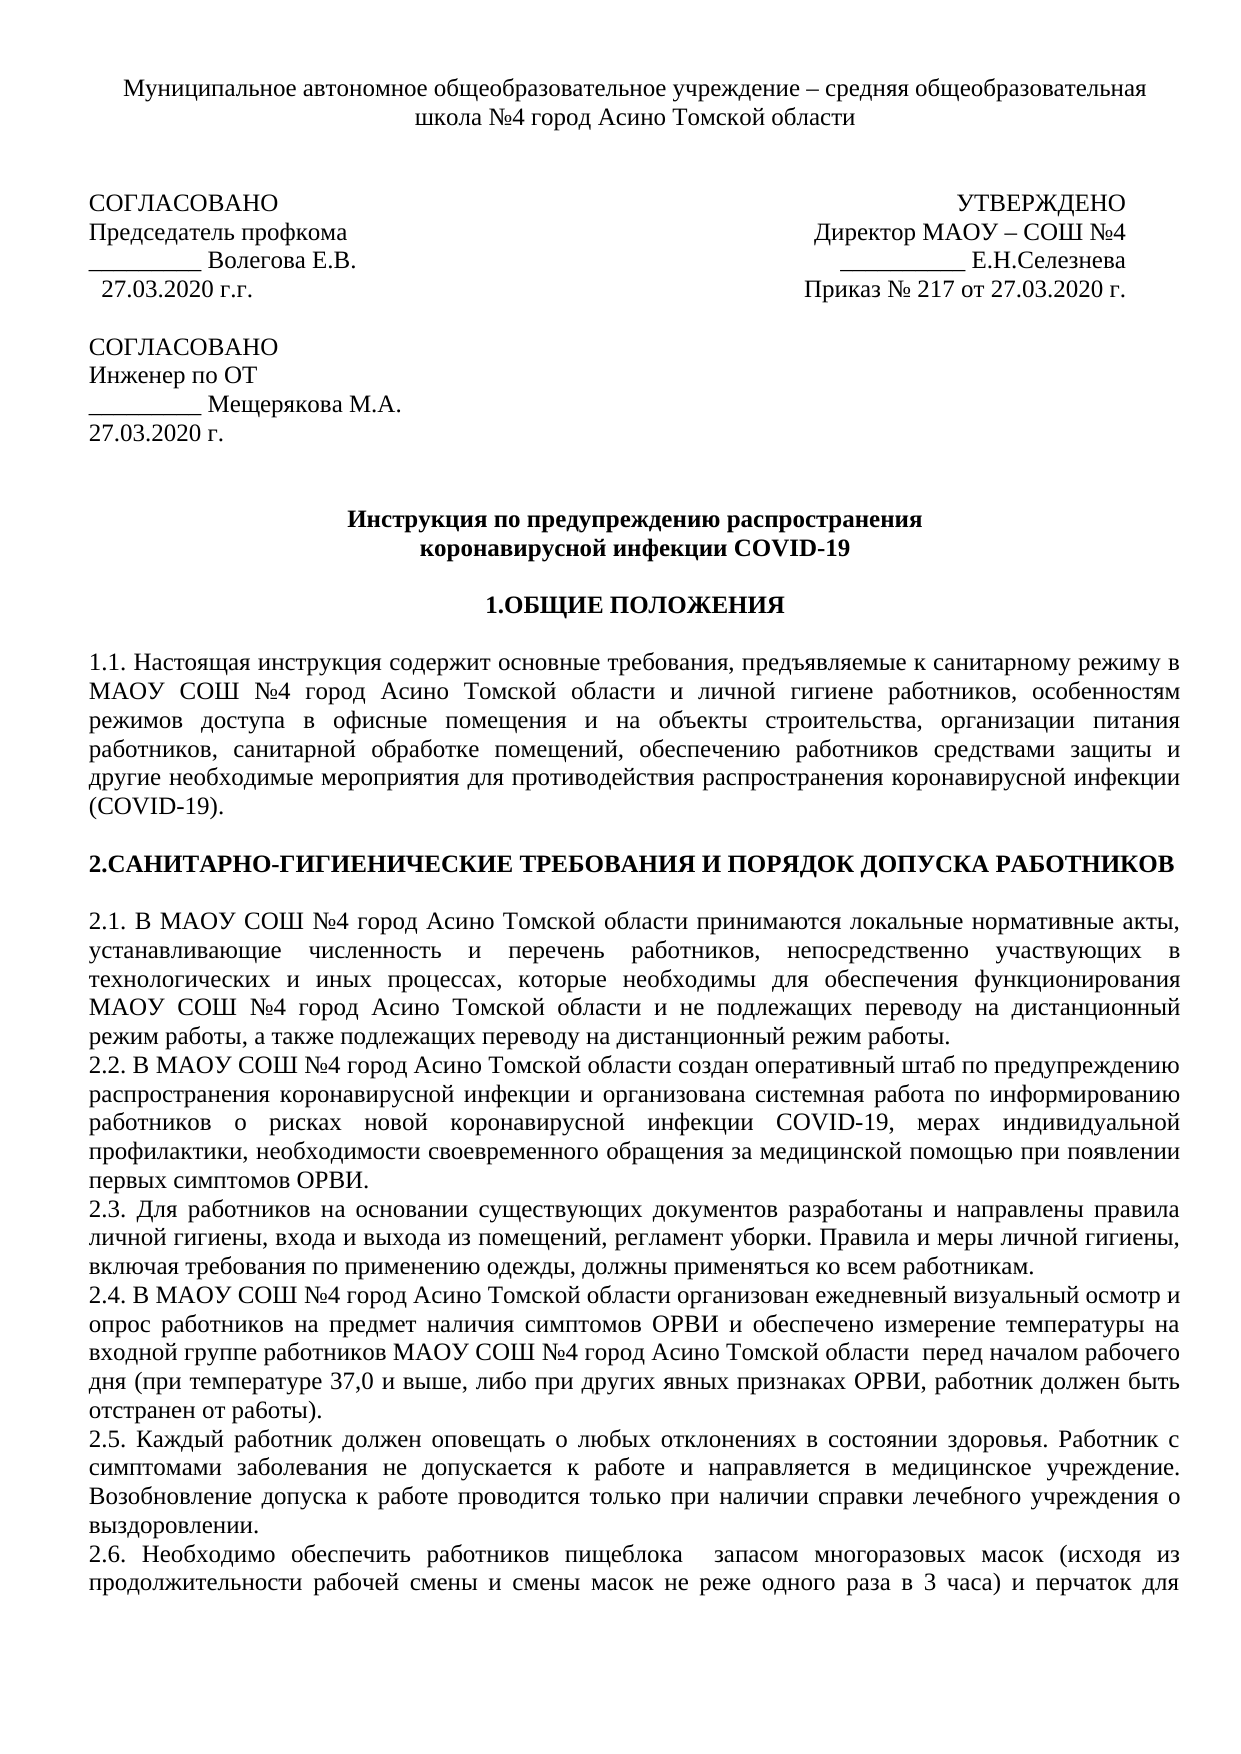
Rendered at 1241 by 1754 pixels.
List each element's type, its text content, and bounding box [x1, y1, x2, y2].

text Муниципальное автономное общеобразовательное учреждение – средняя общеобразовательная школа №4 город Асино Томской области [89, 73, 1181, 131]
table_header УТВЕРЖДЕНО Директор МАОУ – СОШ №4 __________ Е.Н.Селезнева Приказ № 217 от 27.03.2020 г. [597, 188, 1137, 476]
table_header СОГЛАСОВАНО Председатель профкома _________ Волегова Е.В. 27.03.2020 г.г. СОГЛАСОВАНО Инженер по ОТ _________ Мещерякова М.А. 27.03.2020 г. [78, 188, 597, 476]
text Инструкция по предупреждению распространения [89, 504, 1181, 533]
text коронавирусной инфекции COVID-19 [89, 533, 1181, 562]
text 2.1. В МАОУ СОШ №4 город Асино Томской области принимаются локальные нормативные акты, устанавливающие численность и перечень работников, непосредственно участвующих в технологических и иных процессах, которые необходимы для обеспечения функционирования МАОУ СОШ №4 город Асино Томской области и не подлежащих переводу на дистанционный режим работы, а также подлежащих переводу на дистанционный режим работы. [89, 906, 1181, 1050]
text 1.1. Настоящая инструкция содержит основные требования, предъявляемые к санитарному режиму в МАОУ СОШ №4 город Асино Томской области и личной гигиене работников, особенностям режимов доступа в офисные помещения и на объекты строительства, организации питания работников, санитарной обработке помещений, обеспечению работников средствами защиты и другие необходимые мероприятия для противодействия распространения коронавирусной инфекции (COVID-19). [89, 647, 1181, 820]
text 2.3. Для работников на основании существующих документов разработаны и направлены правила личной гигиены, входа и выхода из помещений, регламент уборки. Правила и меры личной гигиены, включая требования по применению одежды, должны применяться ко всем работникам. [89, 1194, 1181, 1280]
text 2.5. Каждый работник должен оповещать о любых отклонениях в состоянии здоровья. Работник с симптомами заболевания не допускается к работе и направляется в медицинское учреждение. Возобновление допуска к работе проводится только при наличии справки лечебного учреждения о выздоровлении. [89, 1424, 1181, 1539]
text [89, 1539, 1181, 1596]
text 2.4. В МАОУ СОШ №4 город Асино Томской области организован ежедневный визуальный осмотр и опрос работников на предмет наличия симптомов ОРВИ и обеспечено измерение температуры на входной группе работников МАОУ СОШ №4 город Асино Томской области перед началом рабочего дня (при температуре 37,0 и выше, либо при других явных признаках ОРВИ, работник должен быть отстранен от pa6oты). [89, 1280, 1181, 1424]
text 1.ОБЩИЕ ПОЛОЖЕНИЯ [89, 591, 1181, 619]
text 2.САНИТАРНО-ГИГИЕНИЧЕСКИЕ ТРЕБОВАНИЯ И ПОРЯДОК ДОПУСКА РАБОТНИКОВ [89, 849, 1181, 877]
text 2.2. В МАОУ СОШ №4 город Асино Томской области создан оперативный штаб по предупреждению распространения коронавирусной инфекции и организована системная работа по информированию работников о рисках новой коронавирусной инфекции COVID-19, мерах индивидуальной профилактики, необходимости своевременного обращения за медицинской помощью при появлении первых симптомов ОРВИ. [89, 1050, 1181, 1194]
